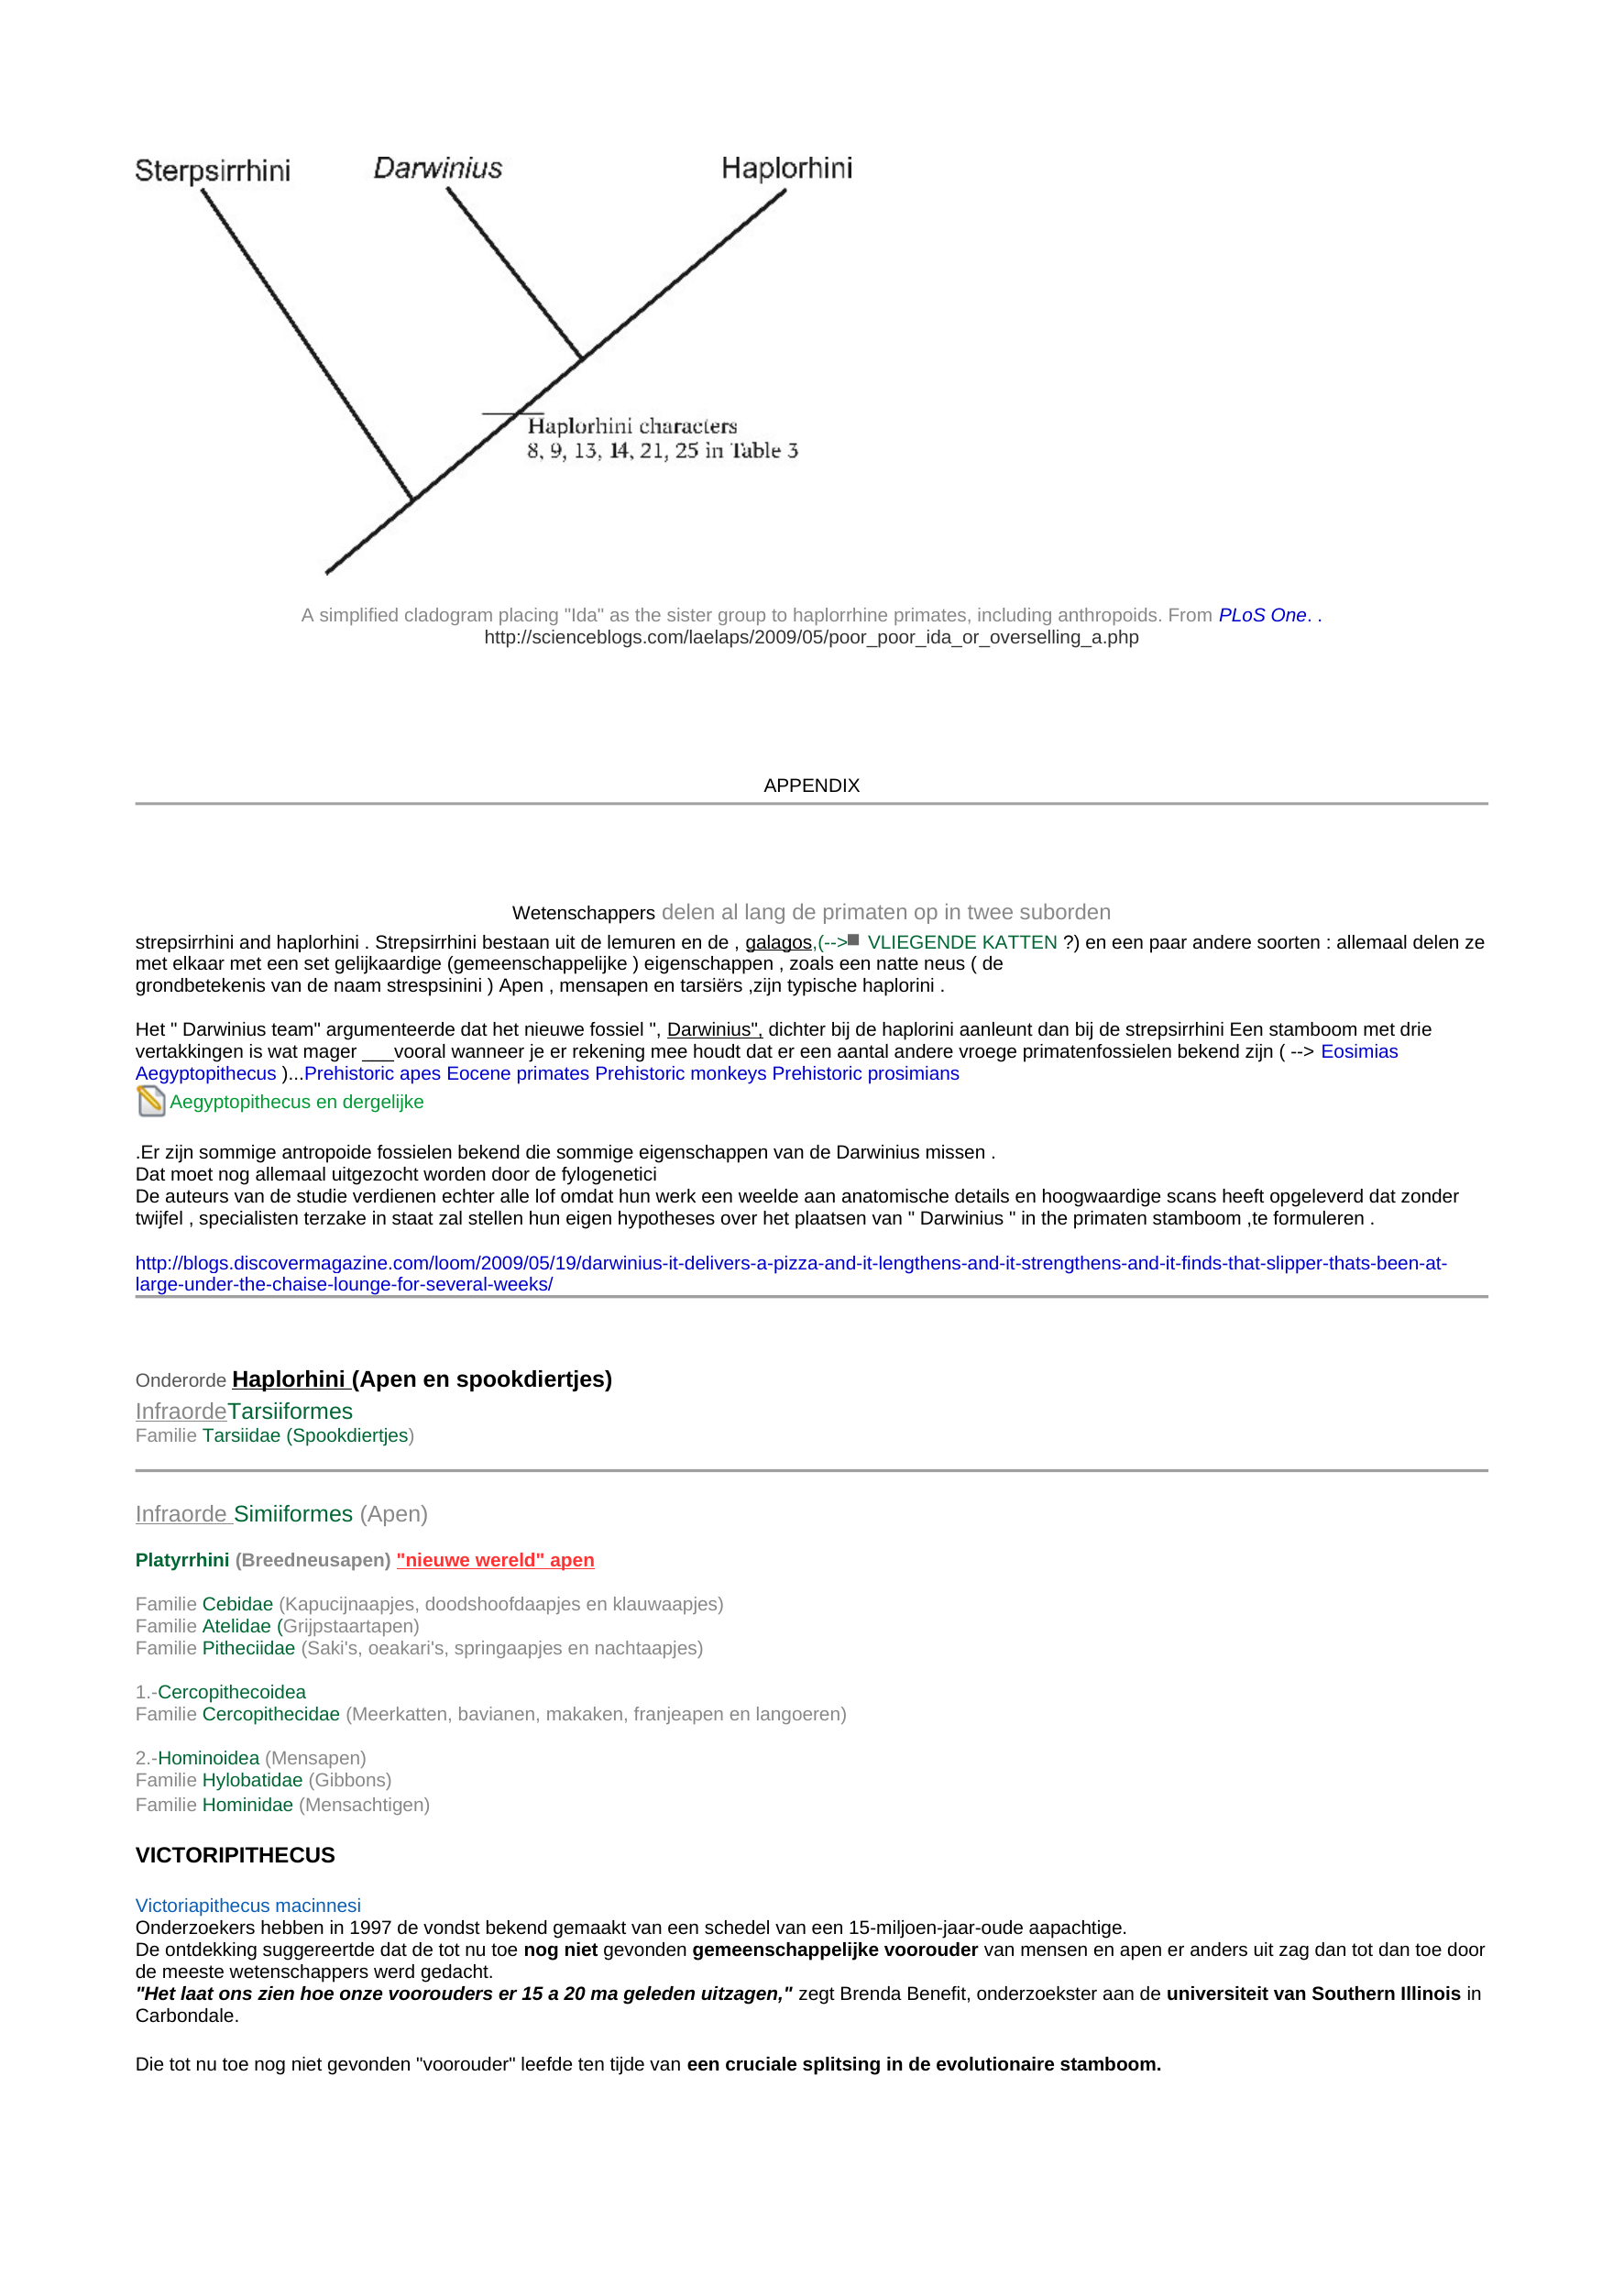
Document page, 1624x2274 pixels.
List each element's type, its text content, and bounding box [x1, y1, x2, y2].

text InfraordeTarsiiformes Familie Tarsiidae (Spookdiertjes) [136, 1398, 1488, 1446]
text Onderorde Haplorhini (Apen en spookdiertjes) [136, 1366, 1488, 1392]
text VICTORIPITHECUS [136, 1842, 1488, 1868]
text Die tot nu toe nog niet gevonden "voorouder" leefde ten tijde van een cruciale splitsing in de evolutionaire stamboom. [136, 2053, 1488, 2075]
text .Er zijn sommige antropoide fossielen bekend die sommige eigenschappen van de Darwinius missen . [136, 1140, 1488, 1162]
text Victoriapithecus macinnesi [136, 1895, 1488, 1917]
text http://blogs.discovermagazine.com/loom/2009/05/19/darwinius-it-delivers-a-pizza-and-it-lengthens-and-it-strengthens-and-it-finds-that-slipper-thats-been-at-large-under-the-chaise-lounge-for-several-weeks/ [554, 1251, 1488, 1295]
table_header Aegyptopithecus en dergelijke [170, 1084, 1488, 1119]
text strepsirrhini and haplorhini . Strepsirrhini bestaan uit de lemuren en de , galagos,(-->VLIEGENDE KATTEN ?) en een paar andere soorten : allemaal delen ze met elkaar met een set gelijkaardige (gemeenschappelijke ) eigenschappen , zoals een natte neus ( de grondbetekenis van de naam strespsinini ) Apen , mensapen en tarsiërs ,zijn typische haplorini . Het " Darwinius team" argumenteerde dat het nieuwe fossiel ", Darwinius", dichter bij de haplorini aanleunt dan bij de strepsirrhini Een stamboom met drie vertakkingen is wat mager ___vooral wanneer je er rekening mee houdt dat er een aantal andere vroege primatenfossielen bekend zijn ( --> Eosimias Aegyptopithecus )...Prehistoric apes Eocene primates Prehistoric monkeys Prehistoric prosimians [136, 930, 1488, 1084]
text A simplified cladogram placing "Ida" as the sister group to haplorrhine primates, including anthropoids. From PLoS One. . http://scienceblogs.com/laelaps/2009/05/poor_poor_ida_or_overselling_a.php APPENDIX [136, 604, 1488, 796]
text Onderzoekers hebben in 1997 de vondst bekend gemaakt van een schedel van een 15-miljoen-jaar-oude aapachtige. [136, 1917, 1488, 1939]
text Wetenschappers delen al lang de primaten op in twee suborden [136, 833, 1488, 925]
picture [848, 931, 868, 949]
picture [135, 157, 851, 576]
text Dat moet nog allemaal uitgezocht worden door de fylogenetici De auteurs van de studie verdienen echter alle lof omdat hun werk een weelde aan anatomische details en hoogwaardige scans heeft opgeleverd dat zonder twijfel , specialisten terzake in staat zal stellen hun eigen hypotheses over het plaatsen van " Darwinius " in the primaten stamboom ,te formuleren . [136, 1162, 1488, 1228]
picture [135, 1084, 170, 1119]
text "Het laat ons zien hoe onze voorouders er 15 a 20 ma geleden uitzagen," zegt Brenda Benefit, onderzoekster aan de universiteit van Southern Illinois in Carbondale. [136, 1983, 1488, 2027]
text De ontdekking suggereertde dat de tot nu toe nog niet gevonden gemeenschappelijke voorouder van mensen en apen er anders uit zag dan tot dan toe door de meeste wetenschappers werd gedacht. [136, 1939, 1488, 1983]
text Infraorde Simiiformes (Apen) Platyrrhini (Breedneusapen) "nieuwe wereld" apen Familie Cebidae (Kapucijnaapjes, doodshoofdaapjes en klauwaapjes) Familie Atelidae (Grijpstaartapen) Familie Pitheciidae (Saki's, oeakari's, springaapjes en nachtaapjes) 1.-Cercopithecoidea Familie Cercopithecidae (Meerkatten, bavianen, makaken, franjeapen en langoeren) 2.-Hominoidea (Mensapen) Familie Hylobatidae (Gibbons) Familie Hominidae (Mensachtigen) [136, 1500, 1488, 1816]
